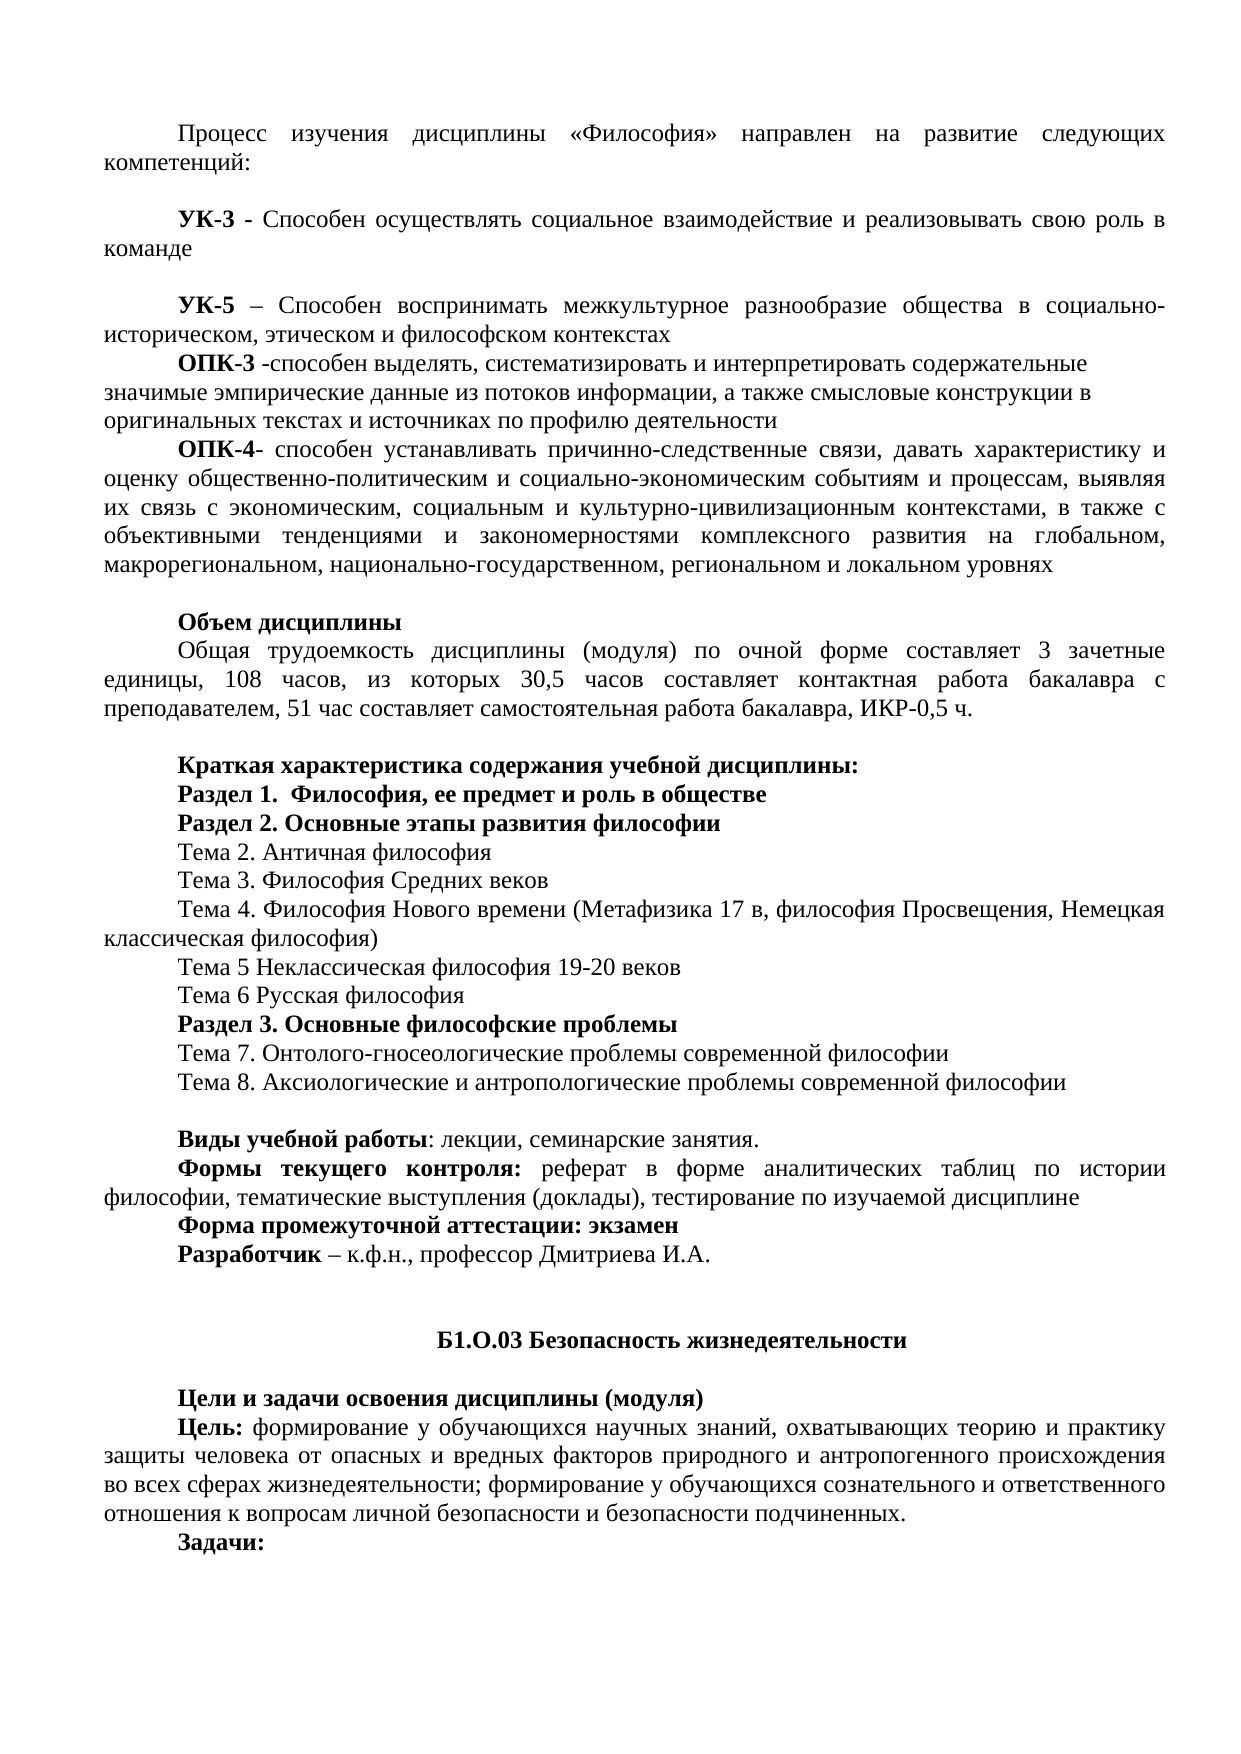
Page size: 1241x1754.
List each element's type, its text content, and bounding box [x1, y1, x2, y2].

text Краткая характеристика содержания учебной дисциплины: [103, 751, 1167, 779]
text Тема 6 Русская философия [103, 981, 1167, 1009]
text Тема 4. Философия Нового времени (Метафизика 17 в, философия Просвещения, Немецкая классическая философия) [103, 894, 1167, 952]
text ОПК-3 -способен выделять, систематизировать и интерпретировать содержательные значимые эмпирические данные из потоков информации, а также смысловые конструкции в оригинальных текстах и источниках по профилю деятельности [103, 348, 1167, 434]
text Задачи: [103, 1527, 1167, 1556]
text Раздел 2. Основные этапы развития философии [103, 808, 1167, 837]
text Процесс изучения дисциплины «Философия» направлен на развитие следующих компетенций: [103, 118, 1167, 176]
text Формы текущего контроля: реферат в форме аналитических таблиц по истории философии, тематические выступления (доклады), тестирование по изучаемой дисциплине [103, 1153, 1167, 1211]
text Б1.О.03 Безопасность жизнедеятельности [103, 1326, 1167, 1354]
text Тема 2. Античная философия [103, 837, 1167, 866]
text ОПК-4- способен устанавливать причинно-следственные связи, давать характеристику и оценку общественно-политическим и социально-экономическим событиям и процессам, выявляя их связь с экономическим, социальным и культурно-цивилизационным контекстами, в также с объективными тенденциями и закономерностями комплексного развития на глобальном, макрорегиональном, национально-государственном, региональном и локальном уровнях [103, 434, 1167, 578]
text Форма промежуточной аттестации: экзамен [103, 1211, 1167, 1239]
text Общая трудоемкость дисциплины (модуля) по очной форме составляет 3 зачетные единицы, 108 часов, из которых 30,5 часов составляет контактная работа бакалавра с преподавателем, 51 час составляет самостоятельная работа бакалавра, ИКР-0,5 ч. [103, 636, 1167, 722]
text Тема 3. Философия Средних веков [103, 866, 1167, 894]
text Тема 7. Онтолого-гносеологические проблемы современной философии [103, 1038, 1167, 1067]
text Виды учебной работы: лекции, семинарские занятия. [103, 1124, 1167, 1153]
text Тема 8. Аксиологические и антропологические проблемы современной философии [103, 1067, 1167, 1096]
text Тема 5 Неклассическая философия 19-20 веков [103, 952, 1167, 981]
text Раздел 1. Философия, ее предмет и роль в обществе [103, 779, 1167, 808]
text Разработчик – к.ф.н., профессор Дмитриева И.А. [103, 1239, 1167, 1268]
text Объем дисциплины [103, 607, 1167, 636]
text Раздел 3. Основные философские проблемы [103, 1009, 1167, 1038]
text УК-5 – Способен воспринимать межкультурное разнообразие общества в социально-историческом, этическом и философском контекстах [103, 291, 1167, 348]
text Цель: формирование у обучающихся научных знаний, охватывающих теорию и практику защиты человека от опасных и вредных факторов природного и антропогенного происхождения во всех сферах жизнедеятельности; формирование у обучающихся сознательного и ответственного отношения к вопросам личной безопасности и безопасности подчиненных. [103, 1412, 1167, 1527]
text Цели и задачи освоения дисциплины (модуля) [103, 1383, 1167, 1412]
text УК-3 - Способен осуществлять социальное взаимодействие и реализовывать свою роль в команде [103, 204, 1167, 262]
